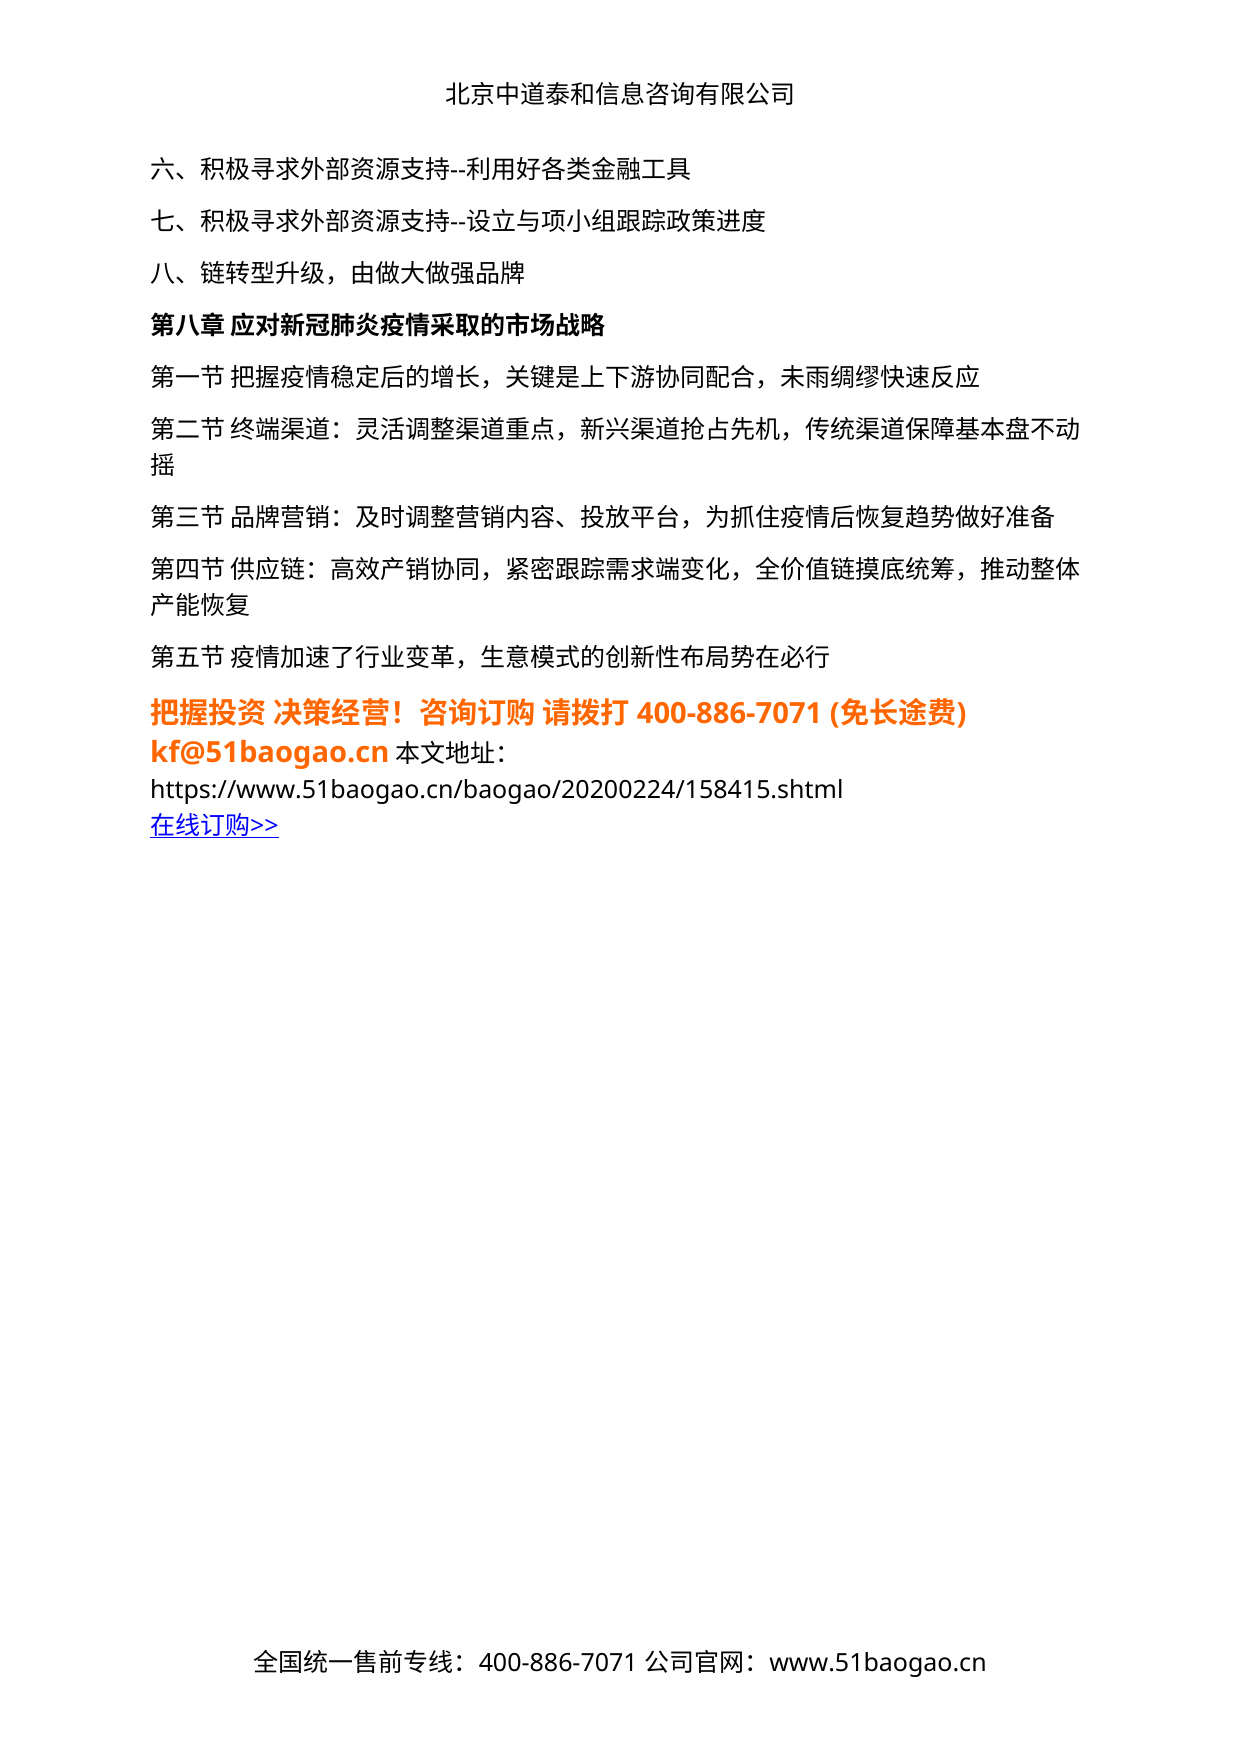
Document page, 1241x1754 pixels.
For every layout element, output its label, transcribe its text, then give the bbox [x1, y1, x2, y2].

text 六、积极寻求外部资源支持--利用好各类金融工具 [150, 150, 1090, 186]
text 八、链转型升级，由做大做强品牌 [150, 254, 1090, 290]
text 第八章 应对新冠肺炎疫情采取的市场战略 [150, 306, 1090, 342]
text 第三节 品牌营销：及时调整营销内容、投放平台，为抓住疫情后恢复趋势做好准备 [150, 497, 1090, 534]
text 第二节 终端渠道：灵活调整渠道重点，新兴渠道抢占先机，传统渠道保障基本盘不动摇 [150, 409, 1090, 482]
text 第五节 疫情加速了行业变革，生意模式的创新性布局势在必行 [150, 637, 1090, 674]
text 第一节 把握疫情稳定后的增长，关键是上下游协同配合，未雨绸缪快速反应 [150, 357, 1090, 394]
text 在线订购>> [150, 806, 1090, 842]
text 七、积极寻求外部资源支持--设立与项小组跟踪政策进度 [150, 202, 1090, 238]
text 把握投资 决策经营！咨询订购 请拨打 400-886-7071 (免长途费) kf@51baogao.cn本文地址：https://www.51baogao.cn/baogao/20200224/158415.shtml [150, 689, 1090, 806]
text 第四节 供应链：高效产销协同，紧密跟踪需求端变化，全价值链摸底统筹，推动整体产能恢复 [150, 549, 1090, 622]
